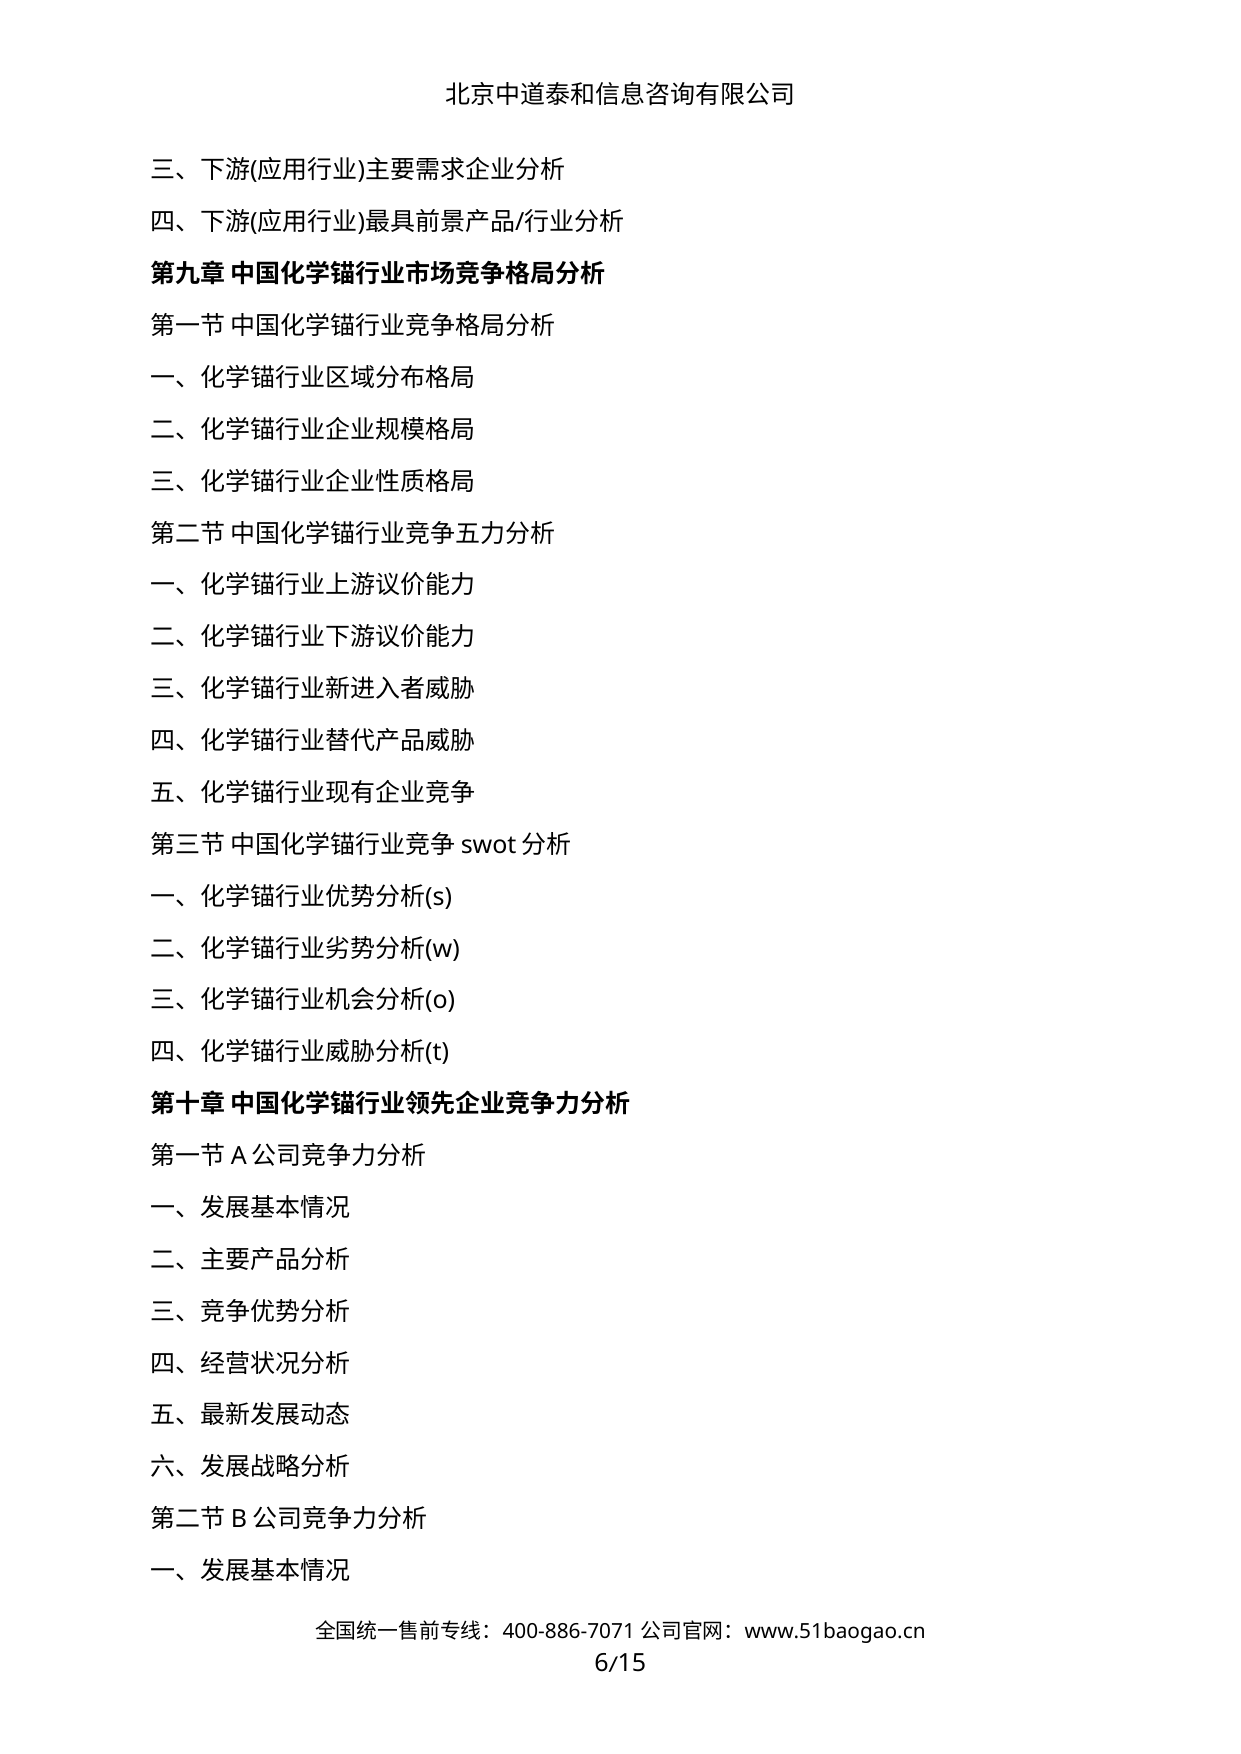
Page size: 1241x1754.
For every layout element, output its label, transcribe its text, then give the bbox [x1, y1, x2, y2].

text 三、竞争优势分析 [150, 1291, 1090, 1327]
text 六、发展战略分析 [150, 1447, 1090, 1483]
text 三、化学锚行业企业性质格局 [150, 461, 1090, 497]
text 一、化学锚行业区域分布格局 [150, 357, 1090, 394]
text 三、下游(应用行业)主要需求企业分析 [150, 150, 1090, 186]
text 四、下游(应用行业)最具前景产品/行业分析 [150, 202, 1090, 238]
text 四、化学锚行业替代产品威胁 [150, 721, 1090, 757]
text 四、经营状况分析 [150, 1343, 1090, 1379]
text 第二节 中国化学锚行业竞争五力分析 [150, 513, 1090, 549]
text 一、化学锚行业优势分析(s) [150, 876, 1090, 912]
text 第一节 中国化学锚行业竞争格局分析 [150, 306, 1090, 342]
text 四、化学锚行业威胁分析(t) [150, 1032, 1090, 1068]
text 第三节 中国化学锚行业竞争swot分析 [150, 824, 1090, 861]
text 五、化学锚行业现有企业竞争 [150, 772, 1090, 809]
text 一、发展基本情况 [150, 1551, 1090, 1587]
text 三、化学锚行业机会分析(o) [150, 980, 1090, 1016]
text 二、主要产品分析 [150, 1239, 1090, 1276]
text 第九章 中国化学锚行业市场竞争格局分析 [150, 254, 1090, 290]
text 第一节 A公司竞争力分析 [150, 1136, 1090, 1172]
text 一、化学锚行业上游议价能力 [150, 565, 1090, 601]
text 二、化学锚行业下游议价能力 [150, 617, 1090, 653]
text 五、最新发展动态 [150, 1395, 1090, 1431]
text 二、化学锚行业企业规模格局 [150, 409, 1090, 446]
text 第十章 中国化学锚行业领先企业竞争力分析 [150, 1084, 1090, 1120]
text 三、化学锚行业新进入者威胁 [150, 669, 1090, 705]
text 二、化学锚行业劣势分析(w) [150, 928, 1090, 964]
text 第二节 B公司竞争力分析 [150, 1499, 1090, 1535]
text 一、发展基本情况 [150, 1187, 1090, 1224]
